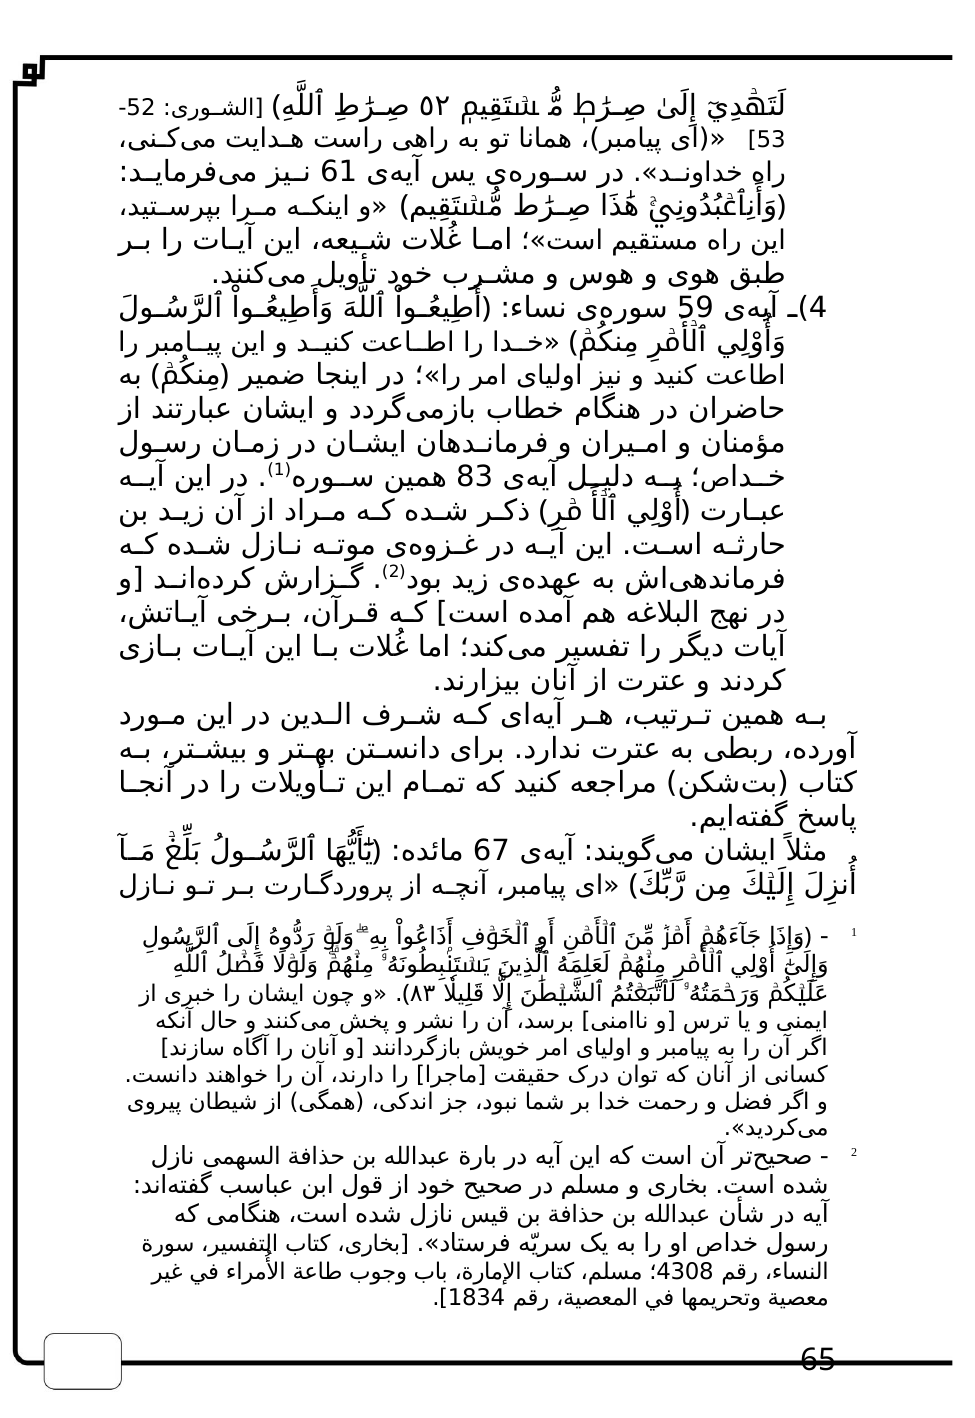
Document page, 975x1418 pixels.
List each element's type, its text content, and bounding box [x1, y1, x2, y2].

text مثلاً ایشان می‌گویند: آیه‌ی 67 مائده: ﴿يَٰٓأَيُّهَا ٱلرَّسُولُ بَلِّغۡ مَآ أُنزِلَ إِلَيۡكَ مِن رَّبِّكَ﴾ «ای پیامبر، آنچه از پروردگارت بر تو نازل شده برسان» در حق علی نازل شده است؛ حال آنکه آیه‌ای در مورد خلافت علی نازل نشده تا رسول آن را ابلاغ نماید، و این آیه به شهادت مابعدش، در مورد اهل کتاب نازل گشته است؛ خداوند در آیه‌ی 68 می‌فرماید: ﴿قُلۡ يَٰٓأَهۡلَ ٱلۡكِتَٰبِ لَسۡتُمۡ عَلَىٰ شَيۡءٍ﴾ «بگو: ای اهل کتاب، شما بر چیزی نیستید [و چیزی به دست ندارید]». [118, 833, 857, 901]
text به همین ترتیب، هر آیه‌ای که شرف الدین در این مورد آورده، ربطی به عترت ندارد. برای دانستن بهتر و بیشتر، به کتاب (بت‌شکن) مراجعه کنید که تمام این تأویلات را در آنجا پاسخ گفته‌ایم. [118, 697, 857, 833]
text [118, 89, 827, 290]
picture [0, 0, 953, 1418]
text 4) آیه‌ی 59 سوره‌ی نساء: ﴿أَطِيعُواْ ٱللَّهَ وَأَطِيعُواْ ٱلرَّسُولَ وَأُوْلِي ٱلۡأَمۡرِ مِنكُمۡ﴾ «خدا را اطاعت کنید و این پیامبر را اطاعت کنید و نیز اولیای امر را»؛ در اینجا ضمیر ﴿مِنكُمۡ﴾ به حاضران در هنگام خطاب بازمی‌گردد و ایشان عبارتند از مؤمنان و امیران و فرماندهان ایشان در زمان رسول خداص؛ به دلیل آیه‌ی 83 همین سوره(). در این آیه عبارت ﴿أُوْلِي ٱلۡأَمۡرِ﴾ ذکر شده که مراد از آن زید بن حارثه است. این آیه در غزوه‌ی موته نازل شده که فرماندهی‌اش به عهده‌ی زید بود(). گزارش کرده‌اند [و در نهج البلاغه هم آمده است] که قرآن، برخی آیاتش، آیات دیگر را تفسیر می‌کند؛ اما غُلات با این آیات بازی کردند و عترت از آنان بیزارند. [118, 290, 827, 697]
